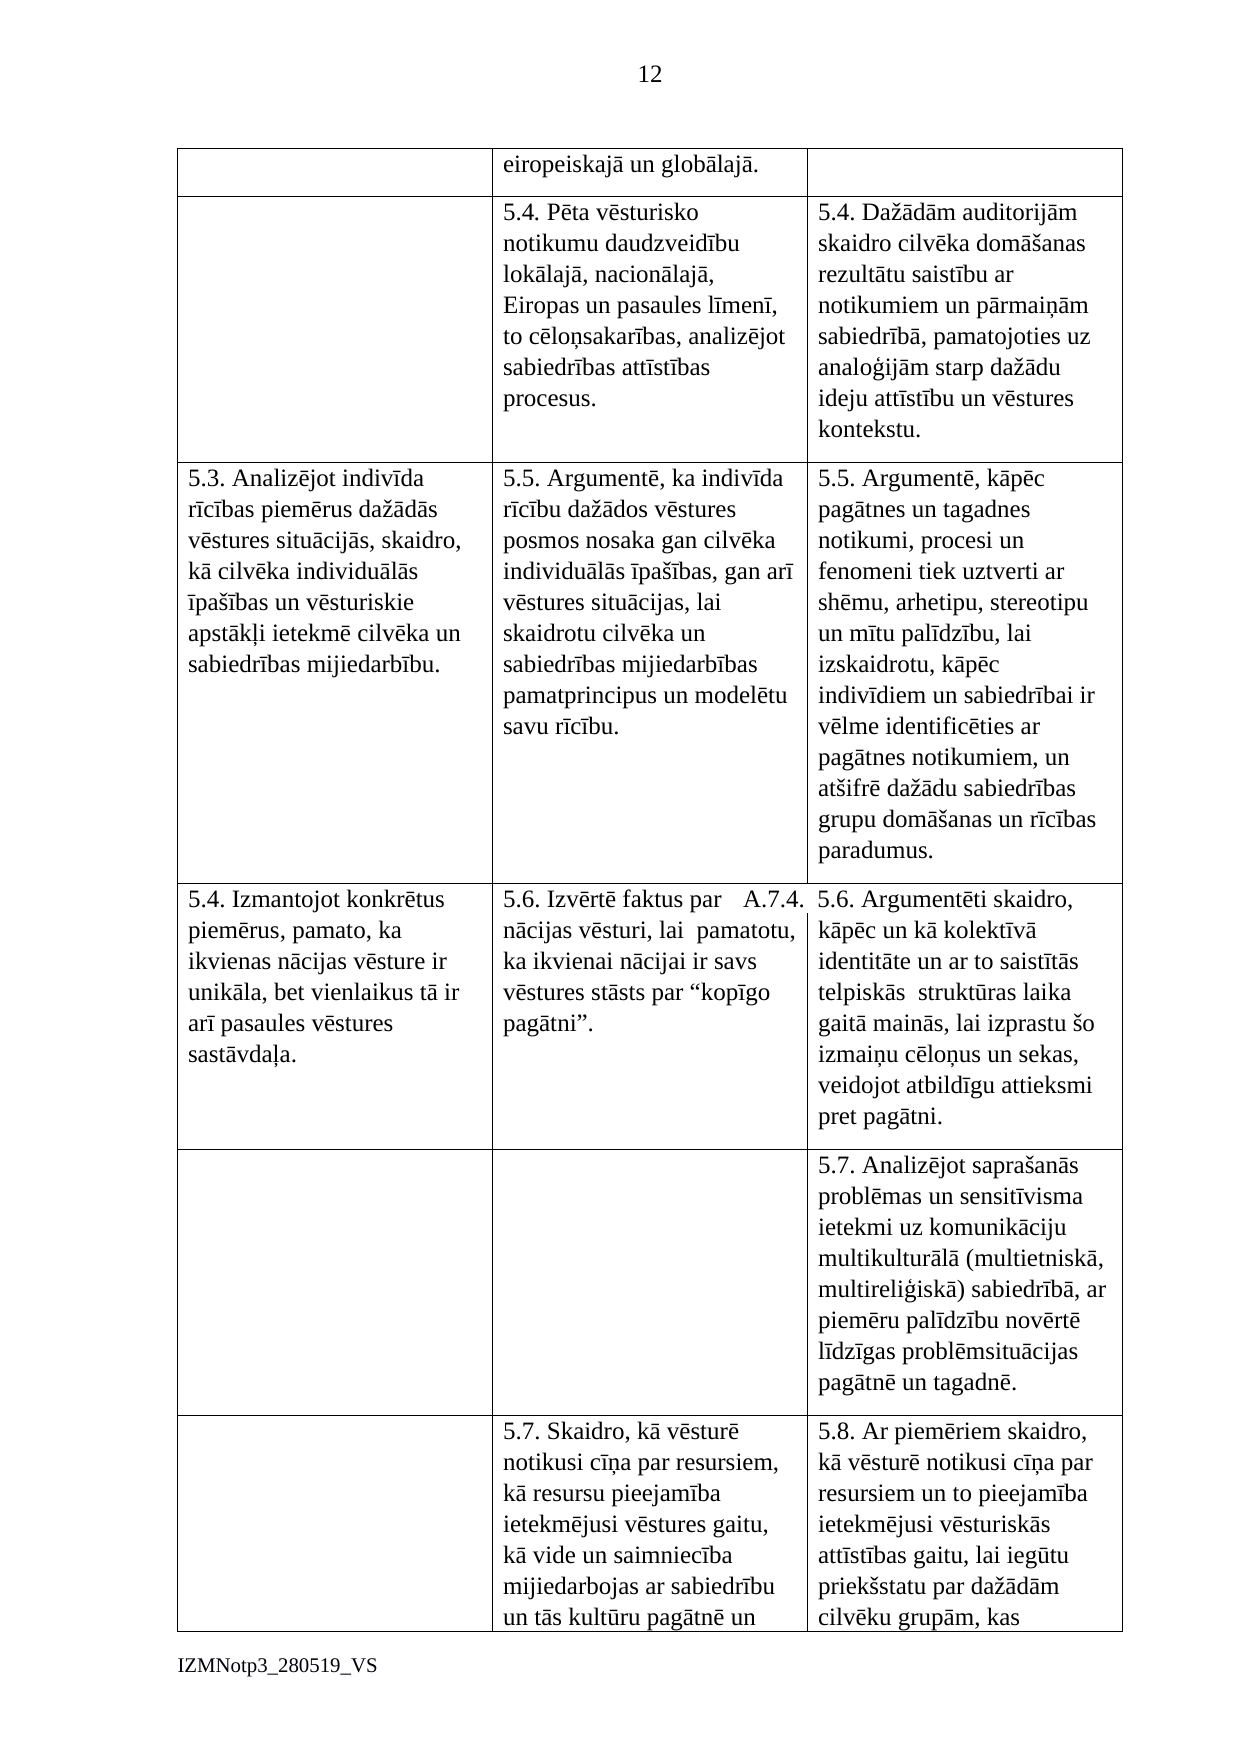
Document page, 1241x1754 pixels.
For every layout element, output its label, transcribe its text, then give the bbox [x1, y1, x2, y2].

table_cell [808, 1416, 1122, 1631]
table_cell [178, 1416, 492, 1631]
table_cell [493, 1150, 807, 1415]
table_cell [493, 149, 807, 196]
table_cell 5.4. Pēta vēsturisko notikumu daudzveidību lokālajā, nacionālajā, Eiropas un pasaules līmenī, to cēloņsakarības, analizējot sabiedrības attīstības procesus. [493, 197, 807, 462]
table_cell [178, 1150, 492, 1415]
table_cell 5.6. Izvērtē faktus par nācijas vēsturi, lai pamatotu, ka ikvienai nācijai ir savs vēstures stāsts par “kopīgo pagātni”. [493, 884, 807, 1149]
table_cell 5.5. Argumentē, ka indivīda rīcību dažādos vēstures posmos nosaka gan cilvēka individuālās īpašības, gan arī vēstures situācijas, lai skaidrotu cilvēka un sabiedrības mijiedarbības pamatprincipus un modelētu savu rīcību. [493, 463, 807, 883]
table_cell 5.7. Analizējot saprašanās problēmas un sensitīvisma ietekmi uz komunikāciju multikulturālā (multietniskā, multireliģiskā) sabiedrībā, ar piemēru palīdzību novērtē līdzīgas problēmsituācijas pagātnē un tagadnē. [808, 1150, 1122, 1415]
table_cell 5.3. Analizējot indivīda rīcības piemērus dažādās vēstures situācijās, skaidro, kā cilvēka individuālās īpašības un vēsturiskie apstākļi ietekmē cilvēka un sabiedrības mijiedarbību. [178, 463, 492, 883]
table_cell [178, 149, 492, 196]
table_cell A.7.4. 5.6. Argumentēti skaidro, kāpēc un kā kolektīvā identitāte un ar to saistītās telpiskās struktūras laika gaitā mainās, lai izprastu šo izmaiņu cēloņus un sekas, veidojot atbildīgu attieksmi pret pagātni. [808, 884, 1122, 1149]
table_cell [178, 197, 492, 462]
table_cell 5.4. Dažādām auditorijām skaidro cilvēka domāšanas rezultātu saistību ar notikumiem un pārmaiņām sabiedrībā, pamatojoties uz analoģijām starp dažādu ideju attīstību un vēstures kontekstu. [808, 197, 1122, 462]
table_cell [493, 1416, 807, 1631]
table_cell 5.4. Izmantojot konkrētus piemērus, pamato, ka ikvienas nācijas vēsture ir unikāla, bet vienlaikus tā ir arī pasaules vēstures sastāvdaļa. [178, 884, 492, 1149]
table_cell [808, 149, 1122, 196]
table_cell 5.5. Argumentē, kāpēc pagātnes un tagadnes notikumi, procesi un fenomeni tiek uztverti ar shēmu, arhetipu, stereotipu un mītu palīdzību, lai izskaidrotu, kāpēc indivīdiem un sabiedrībai ir vēlme identificēties ar pagātnes notikumiem, un atšifrē dažādu sabiedrības grupu domāšanas un rīcības paradumus. [808, 463, 1122, 883]
